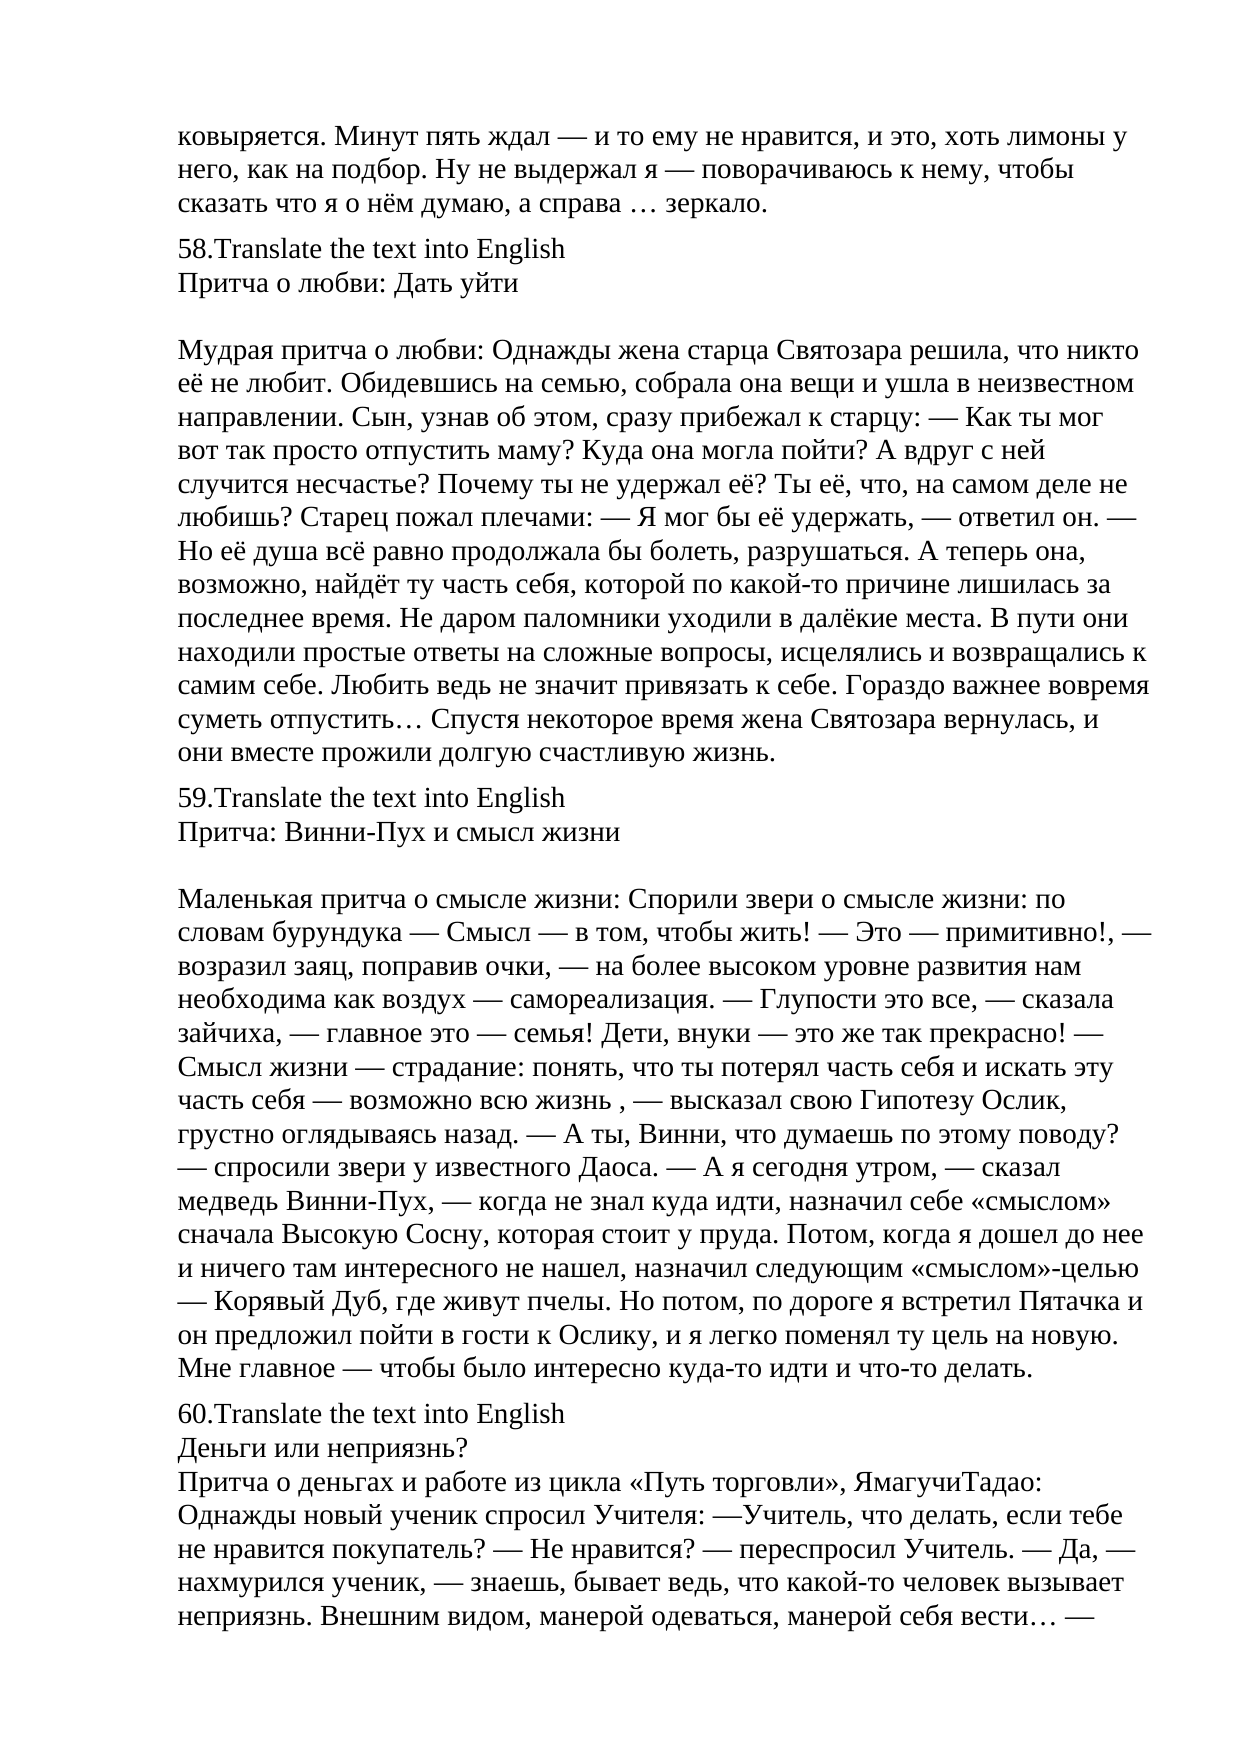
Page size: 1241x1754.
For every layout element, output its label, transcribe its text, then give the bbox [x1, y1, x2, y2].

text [177, 1464, 1152, 1631]
text 60.Translate the text into English [177, 1397, 1152, 1430]
text Деньги или неприязнь? [177, 1430, 1152, 1464]
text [177, 118, 1152, 219]
text 59.Translate the text into English [177, 780, 1152, 814]
text Притча: Винни-Пух и смысл жизни Маленькая притча о смысле жизни: Спорили звери о смысле жизни: по словам бурундука — Смысл — в том, чтобы жить! — Это — примитивно!, — возразил заяц, поправив очки, — на более высоком уровне развития нам необходима как воздух — самореализация. — Глупости это все, — сказала зайчиха, — главное это — семья! Дети, внуки — это же так прекрасно! — Смысл жизни — страдание: понять, что ты потерял часть себя и искать эту часть себя — возможно всю жизнь , — высказал свою Гипотезу Ослик, грустно оглядываясь назад. — А ты, Винни, что думаешь по этому поводу? — спросили звери у известного Даоса. — А я сегодня утром, — сказал медведь Винни-Пух, — когда не знал куда идти, назначил себе «смыслом» сначала Высокую Сосну, которая стоит у пруда. Потом, когда я дошел до нее и ничего там интересного не нашел, назначил следующим «смыслом»-целью — Корявый Дуб, где живут пчелы. Но потом, по дороге я встретил Пятачка и он предложил пойти в гости к Ослику, и я легко поменял ту цель на новую. Мне главное — чтобы было интересно куда-то идти и что-то делать. [177, 814, 1152, 1384]
text 58.Translate the text into English [177, 231, 1152, 265]
text Притча о любви: Дать уйти Мудрая притча о любви: Однажды жена старца Святозара решила, что никто её не любит. Обидевшись на семью, собрала она вещи и ушла в неизвестном направлении. Сын, узнав об этом, сразу прибежал к старцу: — Как ты мог вот так просто отпустить маму? Куда она могла пойти? А вдруг с ней случится несчастье? Почему ты не удержал её? Ты её, что, на самом деле не любишь? Старец пожал плечами: — Я мог бы её удержать, — ответил он. — Но её душа всё равно продолжала бы болеть, разрушаться. А теперь она, возможно, найдёт ту часть себя, которой по какой-то причине лишилась за последнее время. Не даром паломники уходили в далёкие места. В пути они находили простые ответы на сложные вопросы, исцелялись и возвращались к самим себе. Любить ведь не значит привязать к себе. Гораздо важнее вовремя суметь отпустить… Спустя некоторое время жена Святозара вернулась, и они вместе прожили долгую счастливую жизнь. [177, 265, 1152, 768]
